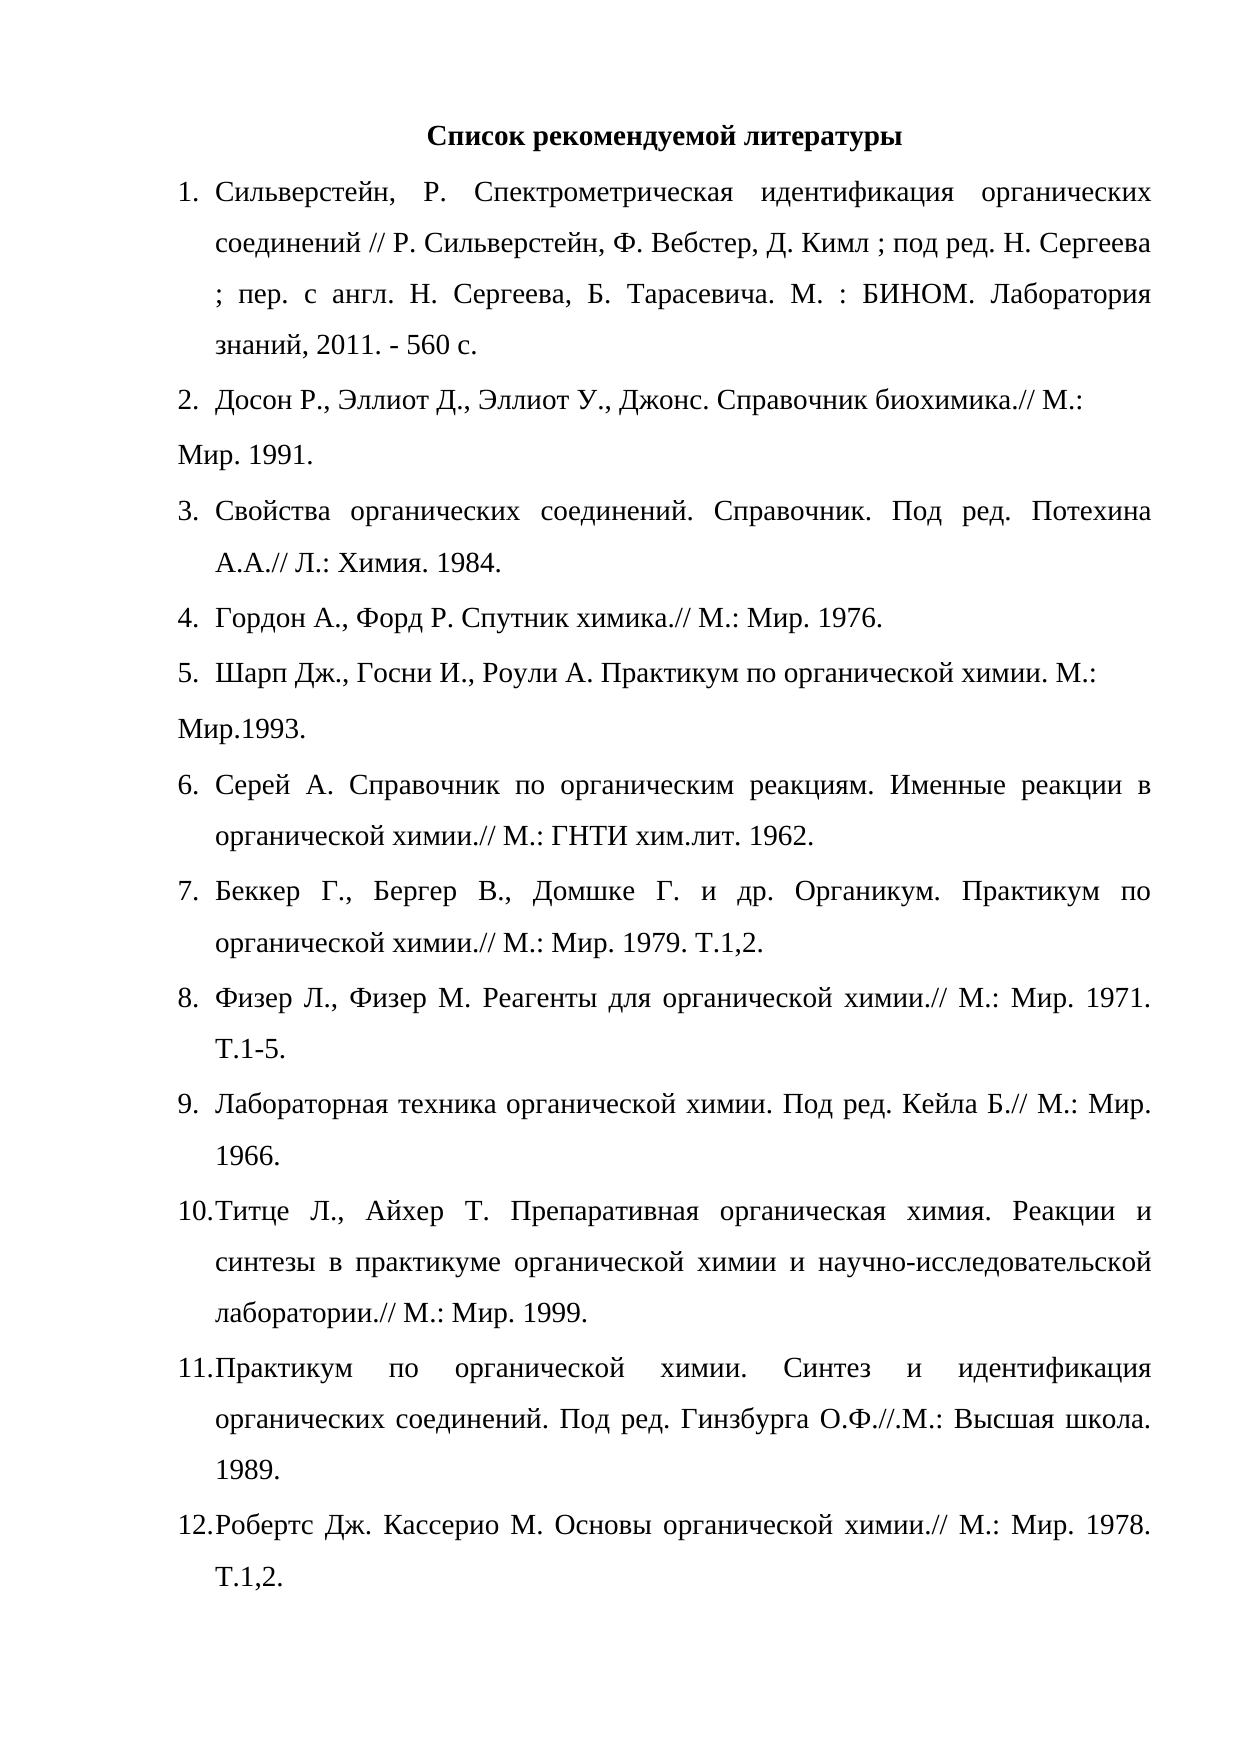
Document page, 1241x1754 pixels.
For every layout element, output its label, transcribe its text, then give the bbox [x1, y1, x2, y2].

list Свойства органических соединений. Справочник. Под ред. Потехина А.А.// Л.: Химия. 1984. [177, 493, 1152, 578]
list Серей А. Справочник по органическим реакциям. Именные реакции в органической химии.// М.: ГНТИ хим.лит. 1962. [177, 767, 1152, 852]
text Мир.1993. [177, 711, 1152, 745]
list Физер Л., Физер М. Реагенты для органической химии.// М.: Мир. 1971. Т.1-5. [177, 980, 1152, 1065]
list Досон Р., Эллиот Д., Эллиот У., Джонс. Справочник биохимика.// М.: [177, 382, 1152, 415]
list Гордон А., Форд Р. Спутник химика.// М.: Мир. 1976. [177, 600, 1152, 633]
list Робертс Дж. Кассерио М. Основы органической химии.// М.: Мир. 1978. Т.1,2. [177, 1507, 1152, 1592]
text Мир. 1991. [177, 437, 1152, 471]
list Шарп Дж., Госни И., Роули А. Практикум по органической химии. М.: [177, 656, 1152, 689]
list Практикум по органической химии. Синтез и идентификация органических соединений. Под ред. Гинзбурга О.Ф.//.М.: Высшая школа. 1989. [177, 1350, 1152, 1486]
list Титце Л., Айхер Т. Препаративная органическая химия. Реакции и синтезы в практикуме органической химии и научно-исследовательской лаборатории.// М.: Мир. 1999. [177, 1193, 1152, 1328]
list Лабораторная техника органичеcкой химии. Под ред. Кейла Б.// М.: Мир. 1966. [177, 1087, 1152, 1172]
subtitle Список рекомендуемой литературы [177, 118, 1152, 152]
list Сильверстейн, Р. Спектрометрическая идентификация органических соединений // Р. Сильверстейн, Ф. Вебстер, Д. Кимл ; под ред. Н. Сергеева ; пер. с англ. Н. Сергеева, Б. Тарасевича. М. : БИНОМ. Лаборатория знаний, 2011. - 560 с. [177, 174, 1152, 360]
list Беккер Г., Бергер В., Домшке Г. и др. Органикум. Практикум по органической химии.// М.: Мир. 1979. Т.1,2. [177, 873, 1152, 958]
